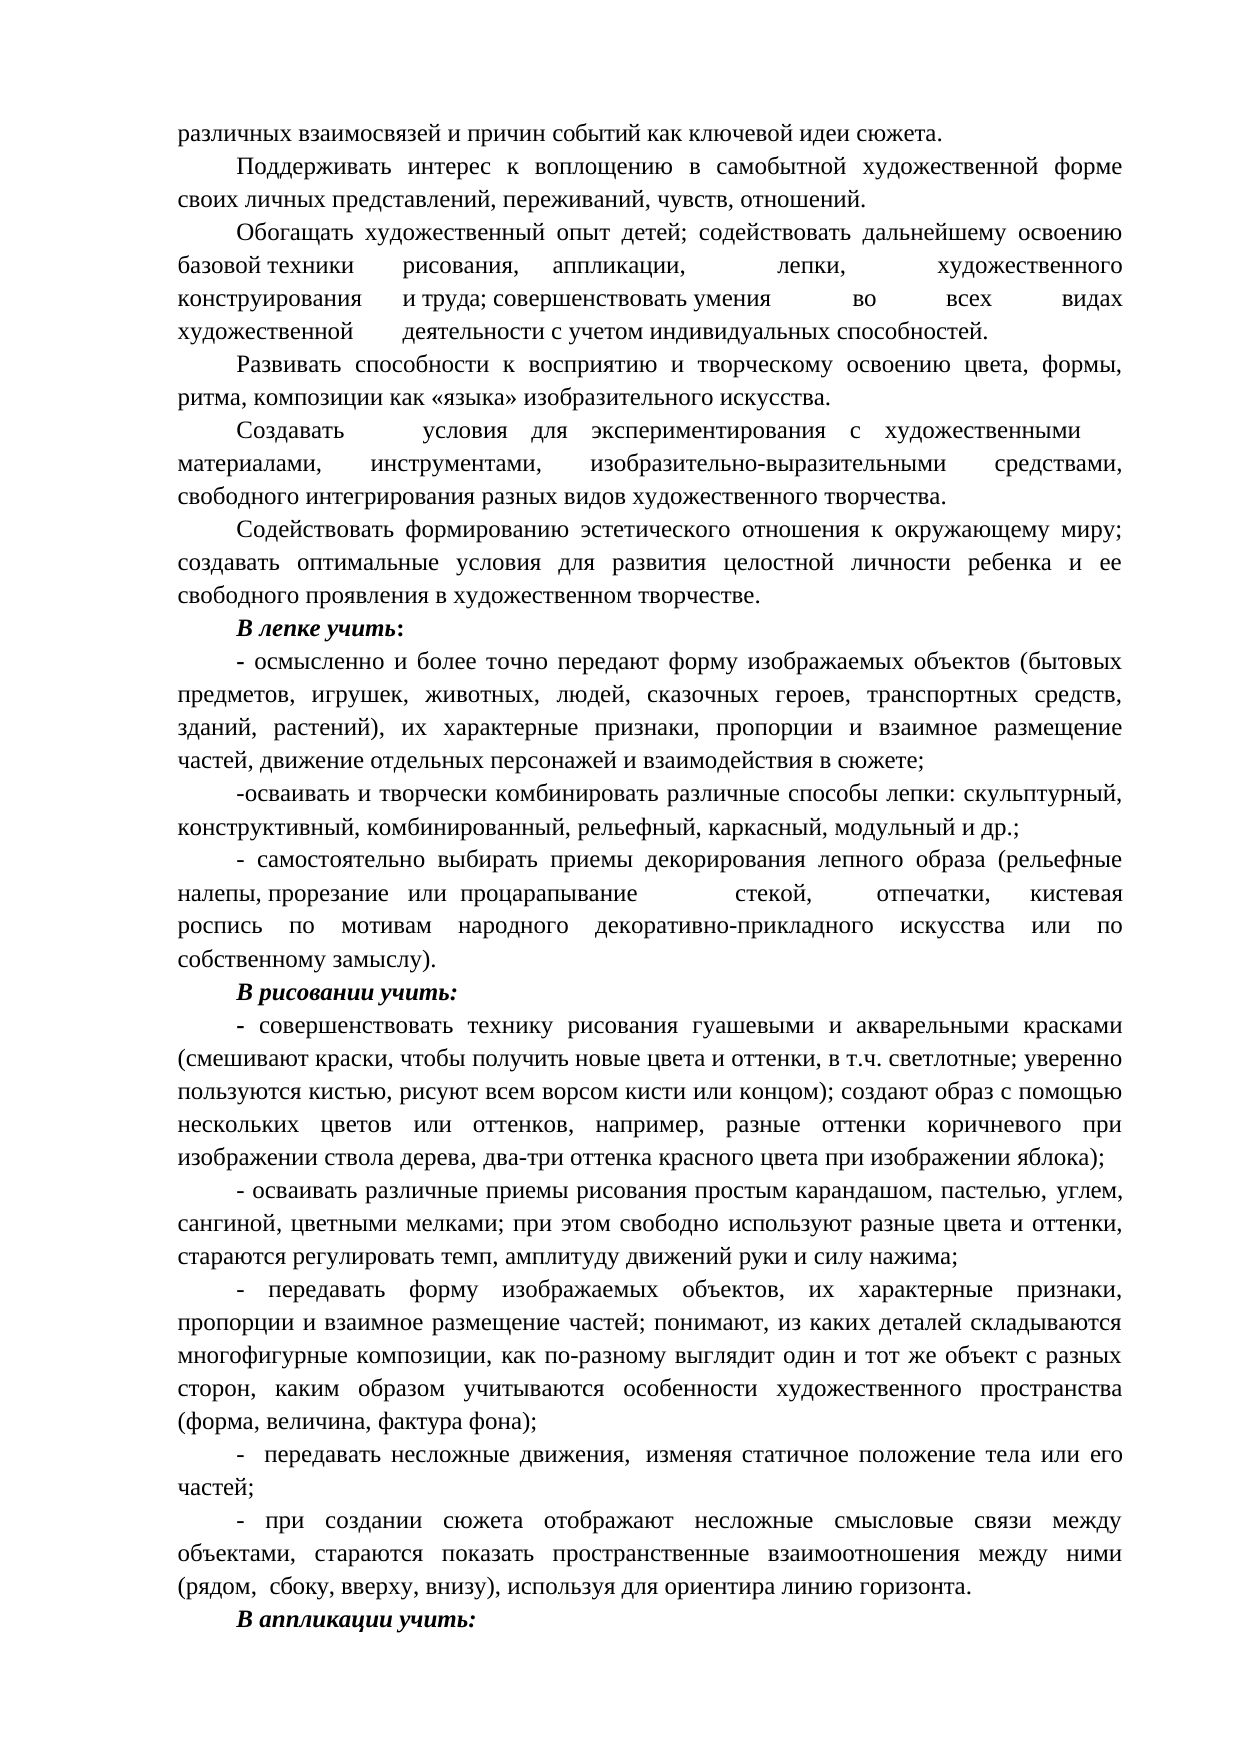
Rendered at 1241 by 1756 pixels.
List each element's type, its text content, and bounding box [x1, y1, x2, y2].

text Развивать способности к восприятию и творческому освоению цвета, формы, ритма, композиции как «языка» изобразительного искусства. [177, 349, 1123, 411]
text - самостоятельно выбирать приемы декорирования лепного образа (рельефные налепы, прорезание или процарапывание стекой, отпечатки, кистевая роспись по мотивам народного декоративно-прикладного искусства или по собственному замыслу). [177, 844, 1123, 972]
text Поддерживать интерес к воплощению в самобытной художественной форме своих личных представлений, переживаний, чувств, отношений. [177, 151, 1123, 213]
text В лепке учить: [177, 613, 1123, 642]
text - передавать несложные движения, изменяя статичное положение тела или его частей; [177, 1439, 1123, 1501]
text В аппликации учить: [177, 1604, 1123, 1633]
list - передавать форму изображаемых объектов, их характерные признаки, пропорции и взаимное размещение частей; понимают, из каких деталей складываются многофигурные композиции, как по-разному выглядит один и тот же объект с разных сторон, каким образом учитываются особенности художественного пространства (форма, величина, фактура фона); [177, 1274, 1123, 1435]
text Содействовать формированию эстетического отношения к окружающему миру; создавать оптимальные условия для развития целостной личности ребенка и ее свободного проявления в художественном творчестве. [177, 514, 1123, 609]
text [177, 118, 1123, 147]
text -осваивать и творчески комбинировать различные способы лепки: скульптурный, конструктивный, комбинированный, рельефный, каркасный, модульный и др.; [177, 778, 1123, 840]
text В рисовании учить: [177, 977, 1123, 1005]
list - при создании сюжета отображают несложные смысловые связи между объектами, стараются показать пространственные взаимоотношения между ними (рядом, сбоку, вверху, внизу), используя для ориентира линию горизонта. [177, 1505, 1123, 1600]
text Обогащать художественный опыт детей; содействовать дальнейшему освоению базовой техники рисования, аппликации, лепки, художественного конструирования и труда; совершенствовать умения во всех видах художественной деятельности с учетом индивидуальных способностей. [177, 217, 1123, 345]
text - осмысленно и более точно передают форму изображаемых объектов (бытовых предметов, игрушек, животных, людей, сказочных героев, транспортных средств, зданий, растений), их характерные признаки, пропорции и взаимное размещение частей, движение отдельных персонажей и взаимодействия в сюжете; [177, 646, 1123, 774]
text - совершенствовать технику рисования гуашевыми и акварельными красками (смешивают краски, чтобы получить новые цвета и оттенки, в т.ч. светлотные; уверенно пользуются кистью, рисуют всем ворсом кисти или концом); создают образ с помощью нескольких цветов или оттенков, например, разные оттенки коричневого при изображении ствола дерева, два-три оттенка красного цвета при изображении яблока); [177, 1010, 1123, 1171]
text - осваивать различные приемы рисования простым карандашом, пастелью, углем, сангиной, цветными мелками; при этом свободно используют разные цвета и оттенки, стараются регулировать темп, амплитуду движений руки и силу нажима; [177, 1175, 1123, 1269]
text Создавать условия для экспериментирования с художественными материалами, инструментами, изобразительно-выразительными средствами, свободного интегрирования разных видов художественного творчества. [177, 415, 1123, 510]
